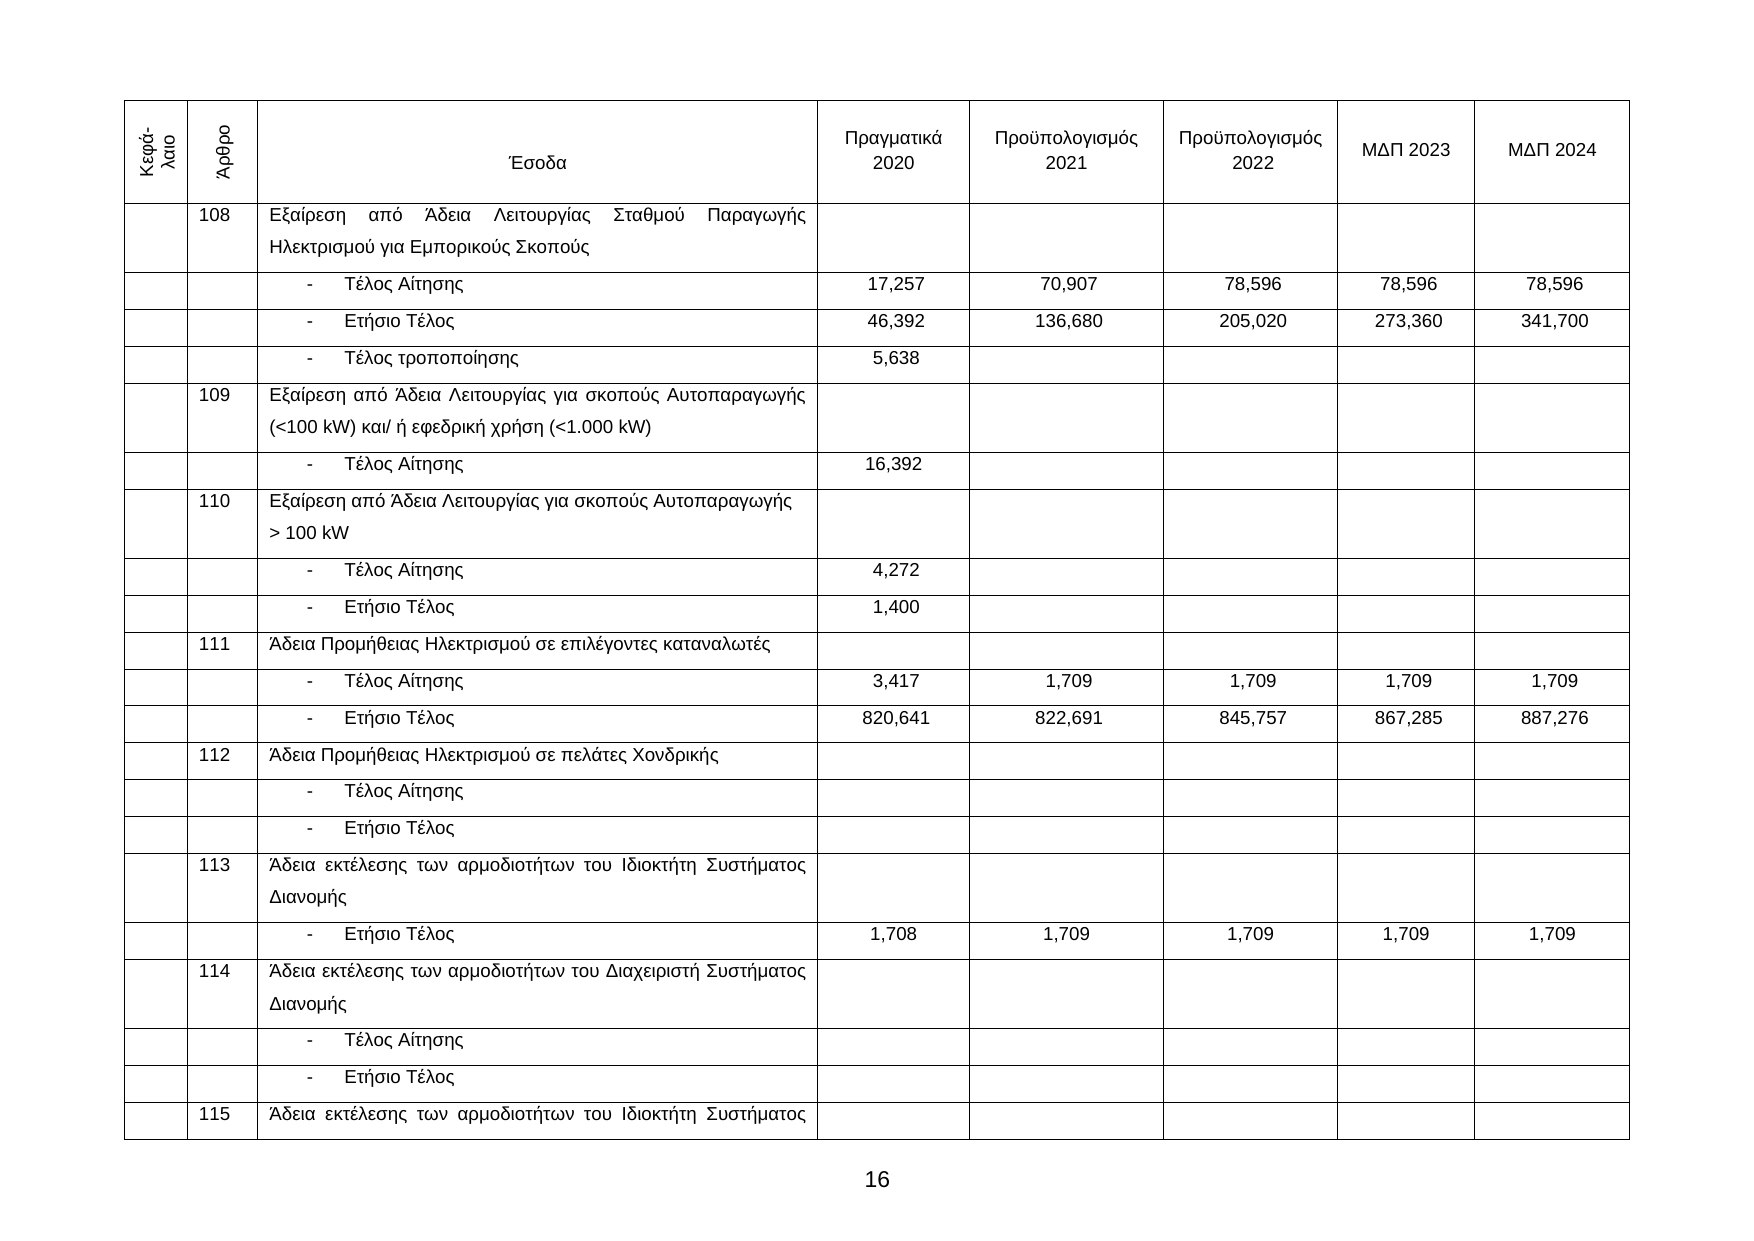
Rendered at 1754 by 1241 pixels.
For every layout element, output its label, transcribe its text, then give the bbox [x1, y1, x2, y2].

table_cell [1475, 559, 1629, 595]
table_header Έσοδα [258, 101, 817, 203]
table_cell 114 [188, 960, 257, 1028]
table_cell 1,709 [1338, 923, 1474, 959]
table_cell [970, 960, 1163, 1028]
table_cell [125, 670, 187, 705]
table_cell 1,709 [1475, 923, 1629, 959]
table_cell Ετήσιο Τέλος [258, 310, 817, 346]
table_cell [188, 780, 257, 816]
table_cell [1338, 817, 1474, 853]
table_cell [1475, 490, 1629, 558]
table_cell [818, 817, 969, 853]
table_cell [1475, 453, 1629, 489]
table_cell 136,680 [970, 310, 1163, 346]
table_header ΜΔΠ 2023 [1338, 101, 1474, 203]
table_cell [125, 204, 187, 272]
table_cell [1164, 490, 1337, 558]
table_cell Τέλος Αίτησης [258, 559, 817, 595]
table_cell [1164, 1066, 1337, 1102]
table_cell [125, 273, 187, 309]
table_cell 3,417 [818, 670, 969, 705]
table_cell [1475, 1029, 1629, 1065]
table_cell [1475, 596, 1629, 632]
table_cell [125, 559, 187, 595]
table_cell [125, 817, 187, 853]
table_cell [1475, 1066, 1629, 1102]
table_cell [818, 204, 969, 272]
table_header Πραγματικά 2020 [818, 101, 969, 203]
table_cell [970, 633, 1163, 668]
table_cell [125, 1029, 187, 1065]
table_cell [1164, 633, 1337, 668]
table_cell [1338, 453, 1474, 489]
table_cell Τέλος Αίτησης [258, 780, 817, 816]
table_cell 205,020 [1164, 310, 1337, 346]
table_cell 16,392 [818, 453, 969, 489]
table_cell [1164, 743, 1337, 779]
table_cell [1164, 780, 1337, 816]
table_cell 113 [188, 854, 257, 922]
table_cell 70,907 [970, 273, 1163, 309]
table_cell 1,400 [818, 596, 969, 632]
table_cell [1475, 960, 1629, 1028]
table_cell [125, 310, 187, 346]
table_cell [970, 596, 1163, 632]
table_cell [125, 923, 187, 959]
table_cell [125, 453, 187, 489]
table_cell [1338, 596, 1474, 632]
table_cell [818, 854, 969, 922]
table_cell [125, 347, 187, 383]
table_cell 110 [188, 490, 257, 558]
table_cell [1164, 854, 1337, 922]
table_cell [1338, 559, 1474, 595]
table_cell [970, 743, 1163, 779]
table_cell Τέλος Αίτησης [258, 453, 817, 489]
table_cell 109 [188, 384, 257, 452]
table_cell [188, 347, 257, 383]
table_cell [1475, 347, 1629, 383]
table_cell [1164, 204, 1337, 272]
table_cell Άδεια Προμήθειας Ηλεκτρισμού σε επιλέγοντες καταναλωτές [258, 633, 817, 668]
table_cell 111 [188, 633, 257, 668]
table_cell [258, 1103, 817, 1139]
table_cell Τέλος Αίτησης [258, 273, 817, 309]
table_cell [970, 347, 1163, 383]
table_cell [970, 1103, 1163, 1139]
table_cell [818, 960, 969, 1028]
table_cell [1164, 347, 1337, 383]
table_cell Ετήσιο Τέλος [258, 817, 817, 853]
table_cell [188, 453, 257, 489]
table_cell 78,596 [1338, 273, 1474, 309]
table_cell 78,596 [1164, 273, 1337, 309]
table_cell [818, 1066, 969, 1102]
table_cell Άδεια Προμήθειας Ηλεκτρισμού σε πελάτες Χονδρικής [258, 743, 817, 779]
table_cell [125, 1066, 187, 1102]
table_cell 1,709 [1164, 923, 1337, 959]
table_cell [1338, 780, 1474, 816]
table_cell [1164, 559, 1337, 595]
table_cell [125, 596, 187, 632]
table_cell [188, 817, 257, 853]
table_cell Τέλος Αίτησης [258, 670, 817, 705]
table_cell [818, 743, 969, 779]
table_cell [1475, 817, 1629, 853]
table_cell 1,709 [970, 670, 1163, 705]
table_cell [970, 854, 1163, 922]
table_cell [1338, 1103, 1474, 1139]
table_cell 887,276 [1475, 706, 1629, 742]
table_cell [1475, 384, 1629, 452]
table_cell [1164, 596, 1337, 632]
table_cell [970, 490, 1163, 558]
table_cell [818, 780, 969, 816]
table_cell [125, 490, 187, 558]
table_cell Τέλος τροποποίησης [258, 347, 817, 383]
table_cell 341,700 [1475, 310, 1629, 346]
table_header Προϋπολογισμός 2021 [970, 101, 1163, 203]
table_header Προϋπολογισμός 2022 [1164, 101, 1337, 203]
table_cell [1338, 633, 1474, 668]
table_cell 4,272 [818, 559, 969, 595]
table_cell Ετήσιο Τέλος [258, 596, 817, 632]
table_cell [970, 1066, 1163, 1102]
table_cell [818, 633, 969, 668]
table_cell [125, 854, 187, 922]
table_cell [970, 780, 1163, 816]
table_cell [1475, 780, 1629, 816]
table_cell 1,708 [818, 923, 969, 959]
table_cell [188, 559, 257, 595]
table_cell [818, 384, 969, 452]
table_cell 1,709 [1164, 670, 1337, 705]
table_cell 108 [188, 204, 257, 272]
table_cell [188, 1029, 257, 1065]
table_cell Ετήσιο Τέλος [258, 1066, 817, 1102]
table_cell [125, 633, 187, 668]
table_cell [1164, 1029, 1337, 1065]
table_cell [1475, 854, 1629, 922]
table_cell Εξαίρεση από Άδεια Λειτουργίας Σταθμού Παραγωγής Ηλεκτρισμού για Εμπορικούς Σκοπούς [258, 204, 817, 272]
table_cell [1164, 817, 1337, 853]
table_cell 78,596 [1475, 273, 1629, 309]
table_cell [970, 453, 1163, 489]
table_cell [1338, 347, 1474, 383]
table_cell [188, 273, 257, 309]
table_cell [1164, 960, 1337, 1028]
table_cell [125, 706, 187, 742]
table_cell [1164, 384, 1337, 452]
table_cell [1338, 204, 1474, 272]
table_cell 1,709 [1475, 670, 1629, 705]
table_header Κεφά-λαιο [125, 101, 187, 203]
table_cell 867,285 [1338, 706, 1474, 742]
table_cell [970, 204, 1163, 272]
table_cell [818, 1029, 969, 1065]
table_cell [1338, 960, 1474, 1028]
table_cell 845,757 [1164, 706, 1337, 742]
table_cell [125, 780, 187, 816]
table_cell [970, 559, 1163, 595]
table_header Άρθρο [188, 101, 257, 203]
table_cell [188, 1066, 257, 1102]
table_cell [970, 1029, 1163, 1065]
table_cell 820,641 [818, 706, 969, 742]
table_cell [1338, 1029, 1474, 1065]
table_cell [1338, 384, 1474, 452]
table_cell 46,392 [818, 310, 969, 346]
table_cell [1475, 204, 1629, 272]
table_cell [970, 817, 1163, 853]
table_cell Εξαίρεση από Άδεια Λειτουργίας για σκοπούς Αυτοπαραγωγής > 100 kW [258, 490, 817, 558]
table_cell 5,638 [818, 347, 969, 383]
table_cell [1338, 743, 1474, 779]
table_cell [125, 743, 187, 779]
table_cell Άδεια εκτέλεσης των αρμοδιοτήτων του Ιδιοκτήτη Συστήματος Διανομής [258, 854, 817, 922]
table_cell Ετήσιο Τέλος [258, 706, 817, 742]
table_cell Τέλος Αίτησης [258, 1029, 817, 1065]
table_cell [188, 923, 257, 959]
table_cell [125, 960, 187, 1028]
table_cell [1164, 1103, 1337, 1139]
table_cell [125, 1103, 187, 1139]
table_cell [188, 706, 257, 742]
table_cell [1338, 490, 1474, 558]
table_cell [188, 310, 257, 346]
table_header ΜΔΠ 2024 [1475, 101, 1629, 203]
table_cell [818, 1103, 969, 1139]
table_cell [1338, 854, 1474, 922]
table_cell [818, 490, 969, 558]
table_cell [1475, 633, 1629, 668]
table_cell 1,709 [1338, 670, 1474, 705]
table_cell [188, 596, 257, 632]
table_cell [188, 670, 257, 705]
table_cell Ετήσιο Τέλος [258, 923, 817, 959]
table_cell [1338, 1066, 1474, 1102]
table_cell [125, 384, 187, 452]
table_cell [970, 384, 1163, 452]
table_cell 822,691 [970, 706, 1163, 742]
table_cell [1164, 453, 1337, 489]
table_cell 273,360 [1338, 310, 1474, 346]
table_cell 115 [188, 1103, 257, 1139]
table_cell Άδεια εκτέλεσης των αρμοδιοτήτων του Διαχειριστή Συστήματος Διανομής [258, 960, 817, 1028]
table_cell [1475, 743, 1629, 779]
table_cell [1475, 1103, 1629, 1139]
table_cell 1,709 [970, 923, 1163, 959]
table_cell Εξαίρεση από Άδεια Λειτουργίας για σκοπούς Αυτοπαραγωγής (<100 kW) και/ ή εφεδρική χρήση (<1.000 kW) [258, 384, 817, 452]
table_cell 112 [188, 743, 257, 779]
table_cell 17,257 [818, 273, 969, 309]
